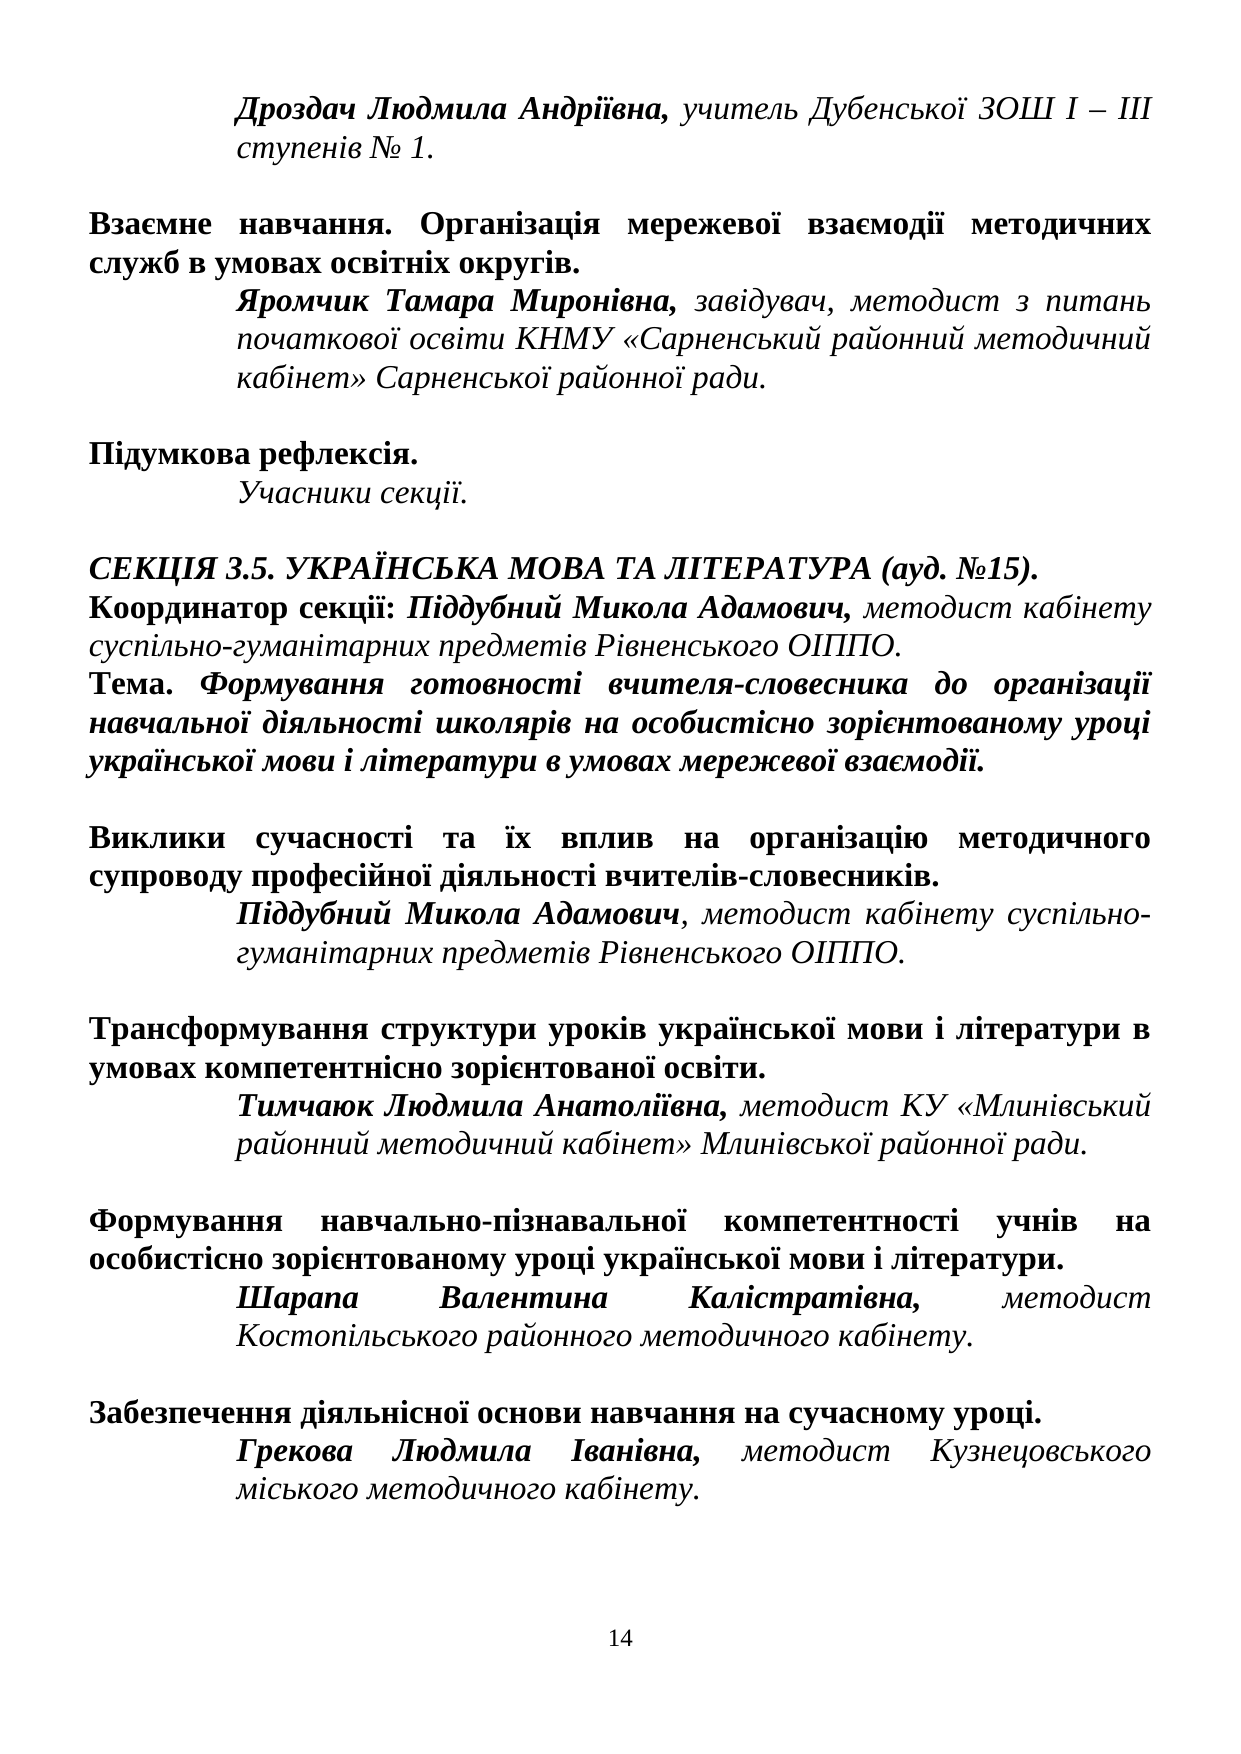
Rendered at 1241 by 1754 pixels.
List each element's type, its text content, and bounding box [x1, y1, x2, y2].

text Взаємне навчання. Організація мережевої взаємодії методичних служб в умовах освітніх округів. [89, 204, 1152, 280]
text Грекова Людмила Іванівна, методист Кузнецовського міського методичного кабінету. [236, 1430, 1152, 1507]
text Яромчик Тамара Миронівна, завідувач, методист з питань початкової освіти КНМУ «Сарненський районний методичний кабінет» Сарненської районної ради. [236, 280, 1152, 395]
text Піддубний Микола Адамович, методист кабінету суспільно-гуманітарних предметів Рівненського ОІППО. [236, 894, 1152, 970]
text Дроздач Людмила Андріївна, учитель Дубенської ЗОШ І – ІІІ ступенів № 1. [236, 89, 1152, 165]
text Забезпечення діяльнісної основи навчання на сучасному уроці. [89, 1392, 1152, 1430]
text Трансформування структури уроків української мови і літератури в умовах компетентнісно зорієнтованої освіти. [89, 1009, 1152, 1085]
text Формування навчально-пізнавальної компетентності учнів на особистісно зорієнтованому уроці української мови і літератури. [89, 1200, 1152, 1277]
text Тема. Формування готовності вчителя-словесника до організації навчальної діяльності школярів на особистісно зорієнтованому уроці української мови і літератури в умовах мережевої взаємодії. [89, 664, 1152, 779]
text Учасники секції. [236, 472, 1152, 510]
text Шарапа Валентина Калістратівна, методист Костопільського районного методичного кабінету. [236, 1277, 1152, 1354]
text Виклики сучасності та їх вплив на організацію методичного супроводу професійної діяльності вчителів-словесників. [89, 817, 1152, 894]
text Тимчаюк Людмила Анатоліївна, методист КУ «Млинівський районний методичний кабінет» Млинівської районної ради. [236, 1085, 1152, 1162]
text Координатор секції: Піддубний Микола Адамович, методист кабінету суспільно-гуманітарних предметів Рівненського ОІППО. [89, 587, 1152, 664]
text Підумкова рефлексія. [89, 434, 1152, 472]
text СЕКЦІЯ 3.5. УКРАЇНСЬКА МОВА ТА ЛІТЕРАТУРА (ауд. №15). [89, 549, 1152, 587]
